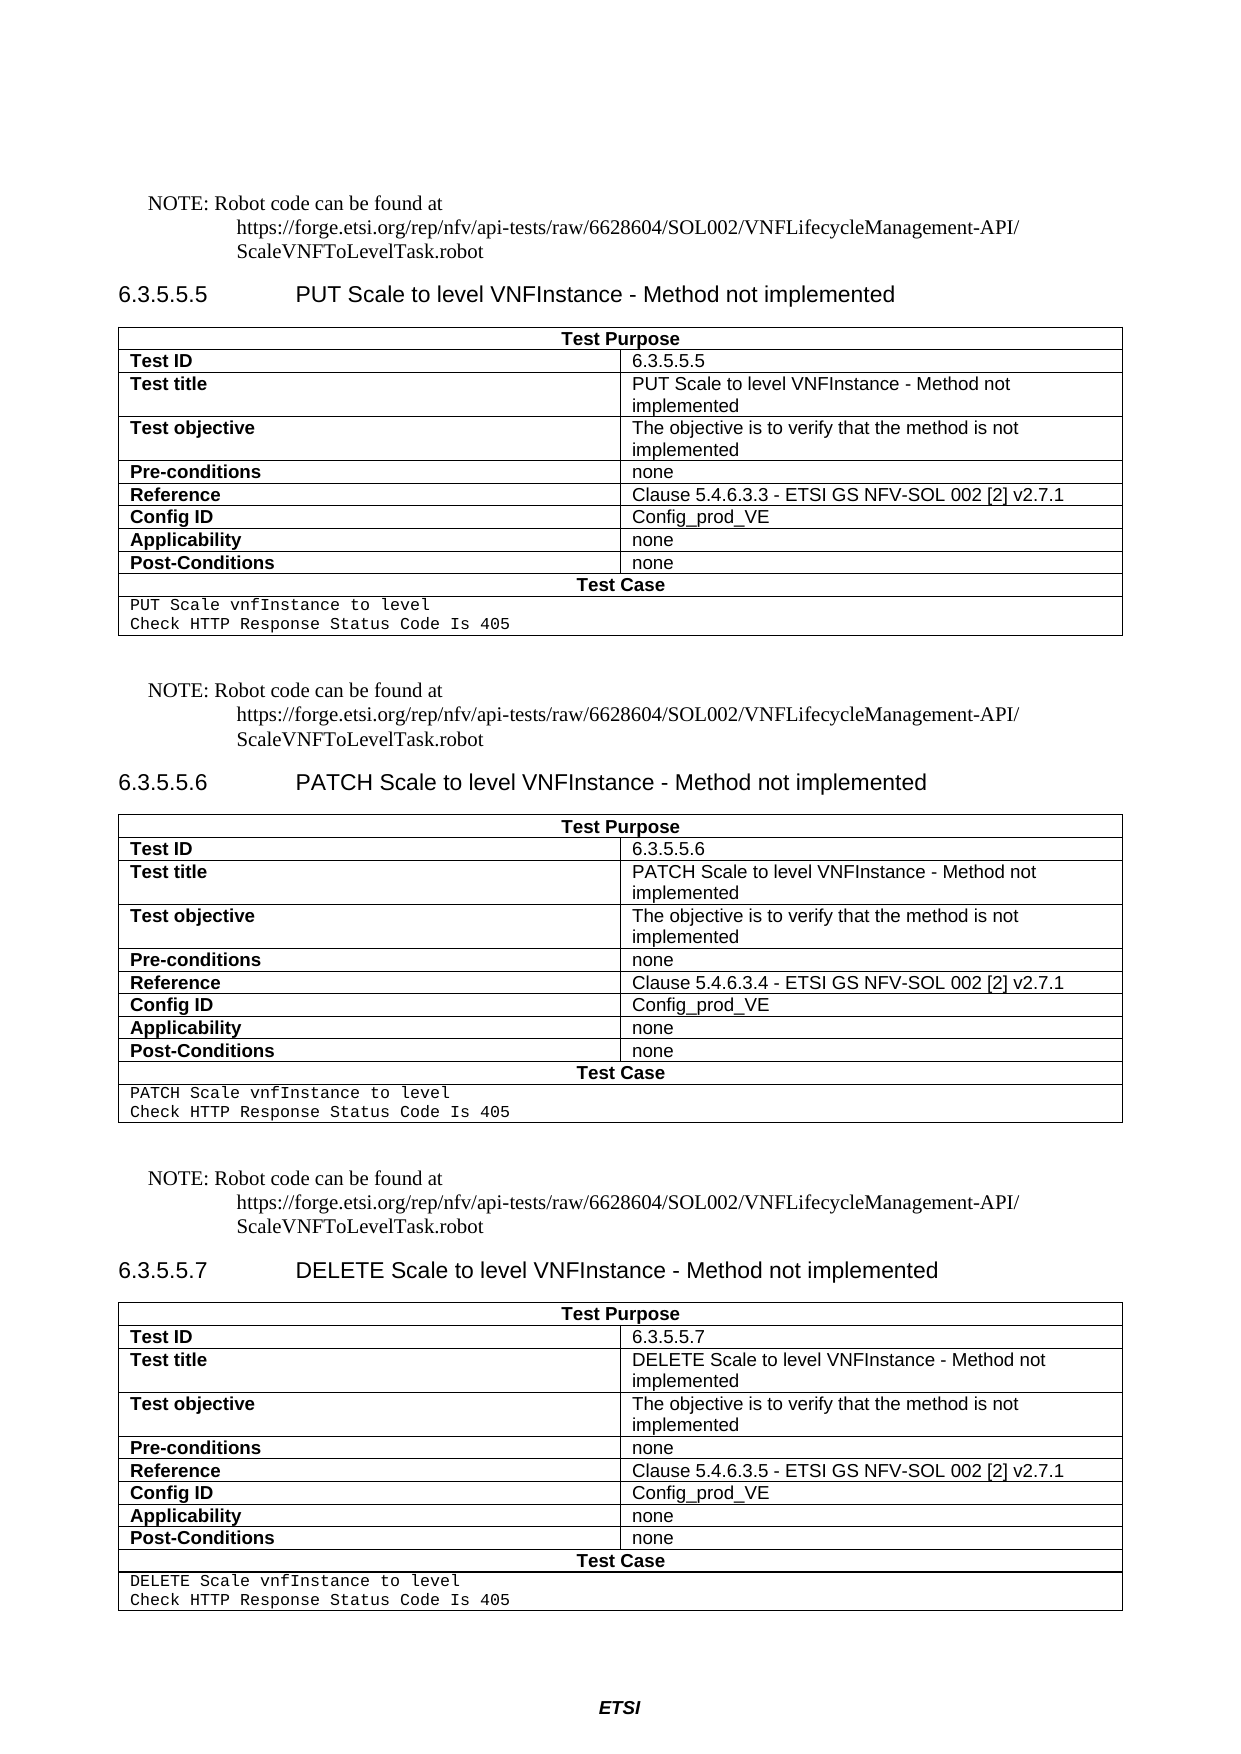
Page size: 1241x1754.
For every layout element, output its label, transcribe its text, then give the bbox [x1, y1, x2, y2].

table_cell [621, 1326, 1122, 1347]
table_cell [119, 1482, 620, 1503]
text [148, 191, 1122, 263]
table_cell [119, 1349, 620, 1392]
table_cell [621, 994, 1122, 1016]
subtitle 6.3.5.5.7 DELETE Scale to level VNFInstance - Method not implemented [118, 1257, 1122, 1283]
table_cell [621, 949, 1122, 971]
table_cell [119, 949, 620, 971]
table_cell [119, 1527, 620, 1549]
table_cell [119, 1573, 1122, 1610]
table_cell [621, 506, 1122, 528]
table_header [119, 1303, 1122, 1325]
text NOTE: Robot code can be found at https://forge.etsi.org/rep/nfv/api-tests/raw/6628604/SOL002/VNFLifecycleManagement-API/ScaleVNFToLevelTask.robot [148, 678, 1122, 751]
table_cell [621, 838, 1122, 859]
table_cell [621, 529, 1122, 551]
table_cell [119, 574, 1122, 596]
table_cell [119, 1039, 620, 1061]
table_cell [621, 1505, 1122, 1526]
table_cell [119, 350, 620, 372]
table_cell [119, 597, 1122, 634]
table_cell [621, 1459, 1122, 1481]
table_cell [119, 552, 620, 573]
subtitle 6.3.5.5.5 PUT Scale to level VNFInstance - Method not implemented [118, 281, 1122, 308]
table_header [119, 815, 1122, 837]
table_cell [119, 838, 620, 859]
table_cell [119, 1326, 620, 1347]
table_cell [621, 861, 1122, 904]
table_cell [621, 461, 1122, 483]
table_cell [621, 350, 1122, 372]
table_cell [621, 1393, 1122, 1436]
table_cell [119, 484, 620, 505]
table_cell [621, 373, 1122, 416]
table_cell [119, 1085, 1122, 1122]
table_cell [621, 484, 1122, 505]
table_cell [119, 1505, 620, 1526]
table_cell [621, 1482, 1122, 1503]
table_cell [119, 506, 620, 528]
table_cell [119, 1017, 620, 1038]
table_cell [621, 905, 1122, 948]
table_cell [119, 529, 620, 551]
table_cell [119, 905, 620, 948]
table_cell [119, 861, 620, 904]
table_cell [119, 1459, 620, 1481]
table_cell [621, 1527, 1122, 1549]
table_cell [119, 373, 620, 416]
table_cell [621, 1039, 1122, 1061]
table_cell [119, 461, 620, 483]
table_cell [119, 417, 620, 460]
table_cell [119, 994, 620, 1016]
subtitle 6.3.5.5.6 PATCH Scale to level VNFInstance - Method not implemented [118, 769, 1122, 796]
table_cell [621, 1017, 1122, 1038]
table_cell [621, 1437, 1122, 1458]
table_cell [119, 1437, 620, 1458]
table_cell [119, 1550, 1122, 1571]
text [148, 1166, 1122, 1238]
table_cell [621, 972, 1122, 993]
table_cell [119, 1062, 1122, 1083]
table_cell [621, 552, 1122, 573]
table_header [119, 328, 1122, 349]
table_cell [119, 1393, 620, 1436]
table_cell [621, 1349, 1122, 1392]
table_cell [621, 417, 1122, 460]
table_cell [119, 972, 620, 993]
